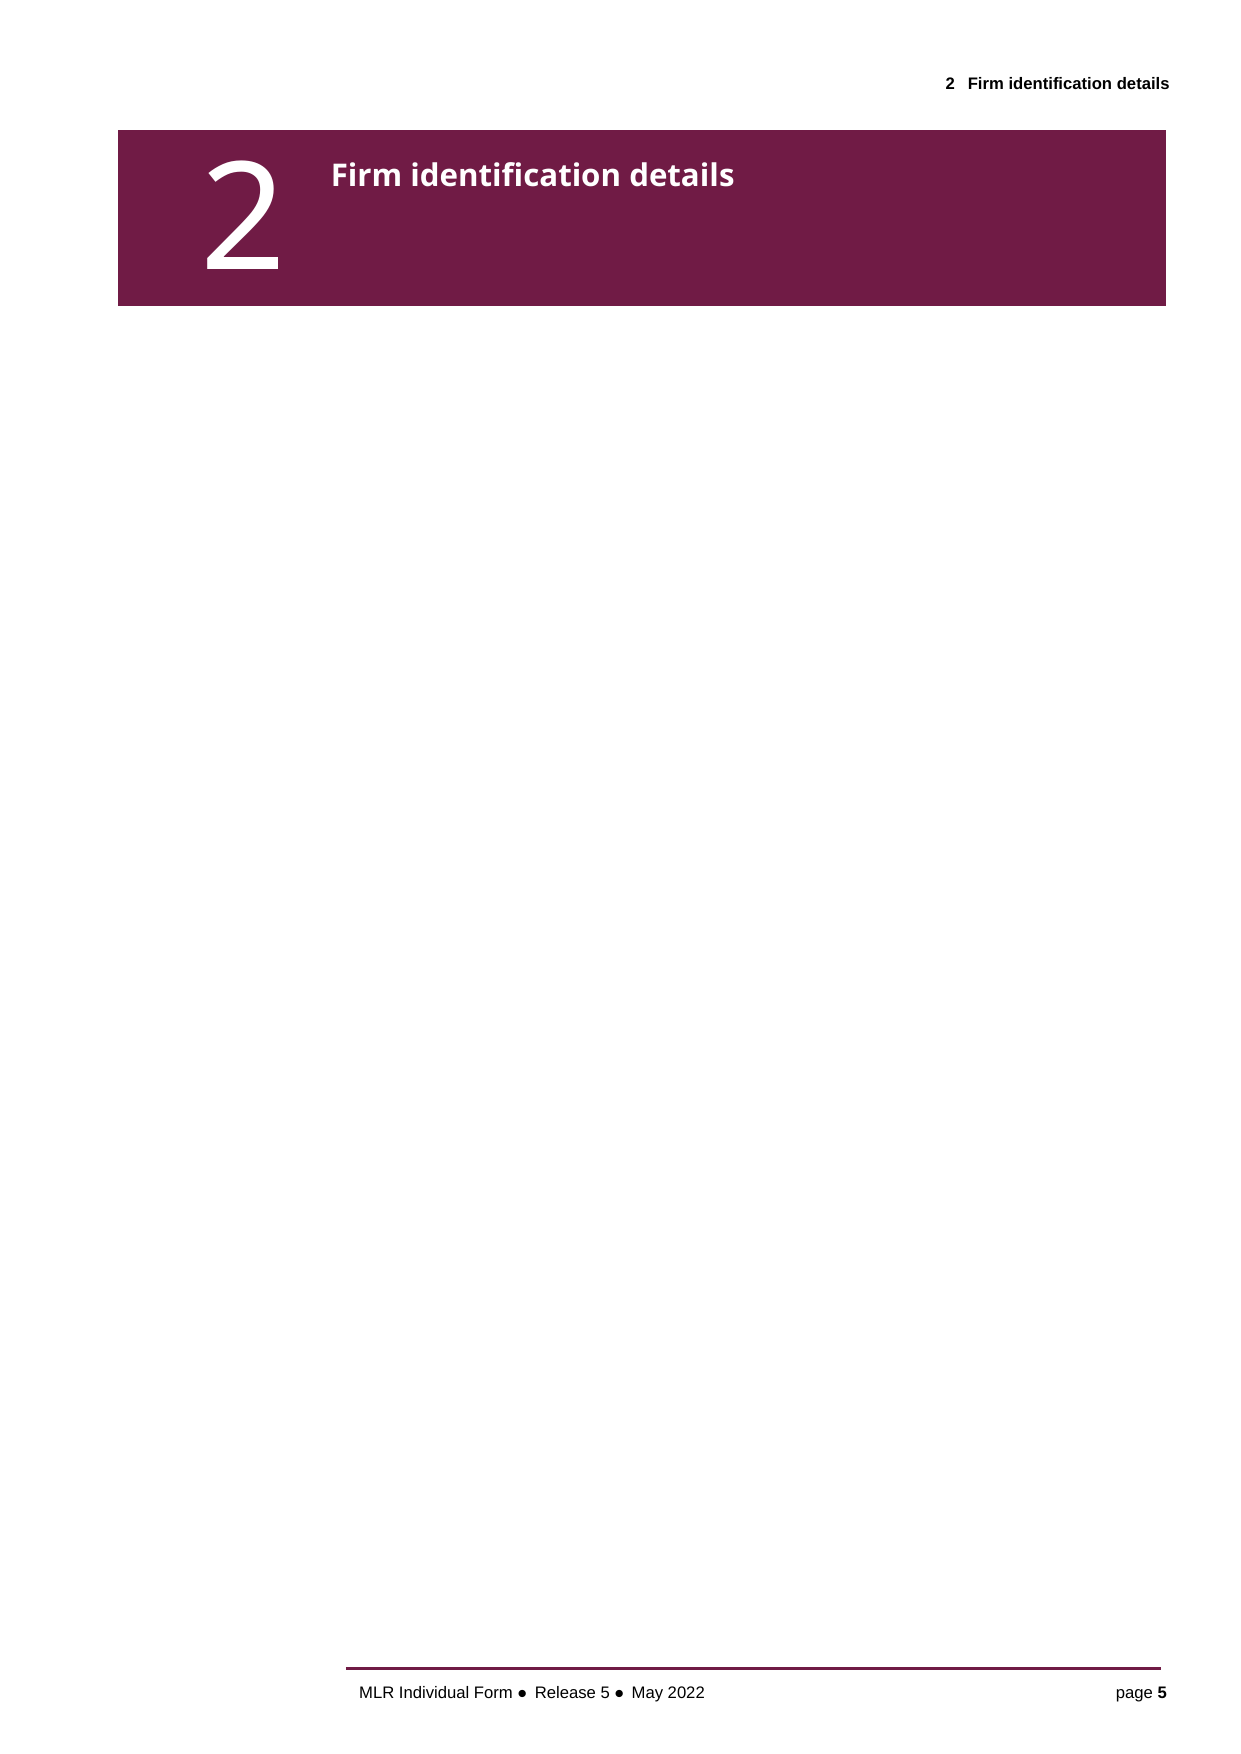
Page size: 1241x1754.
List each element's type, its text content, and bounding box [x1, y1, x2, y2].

table_header Firm identification details [310, 130, 1166, 306]
table_header 2 [118, 130, 310, 306]
